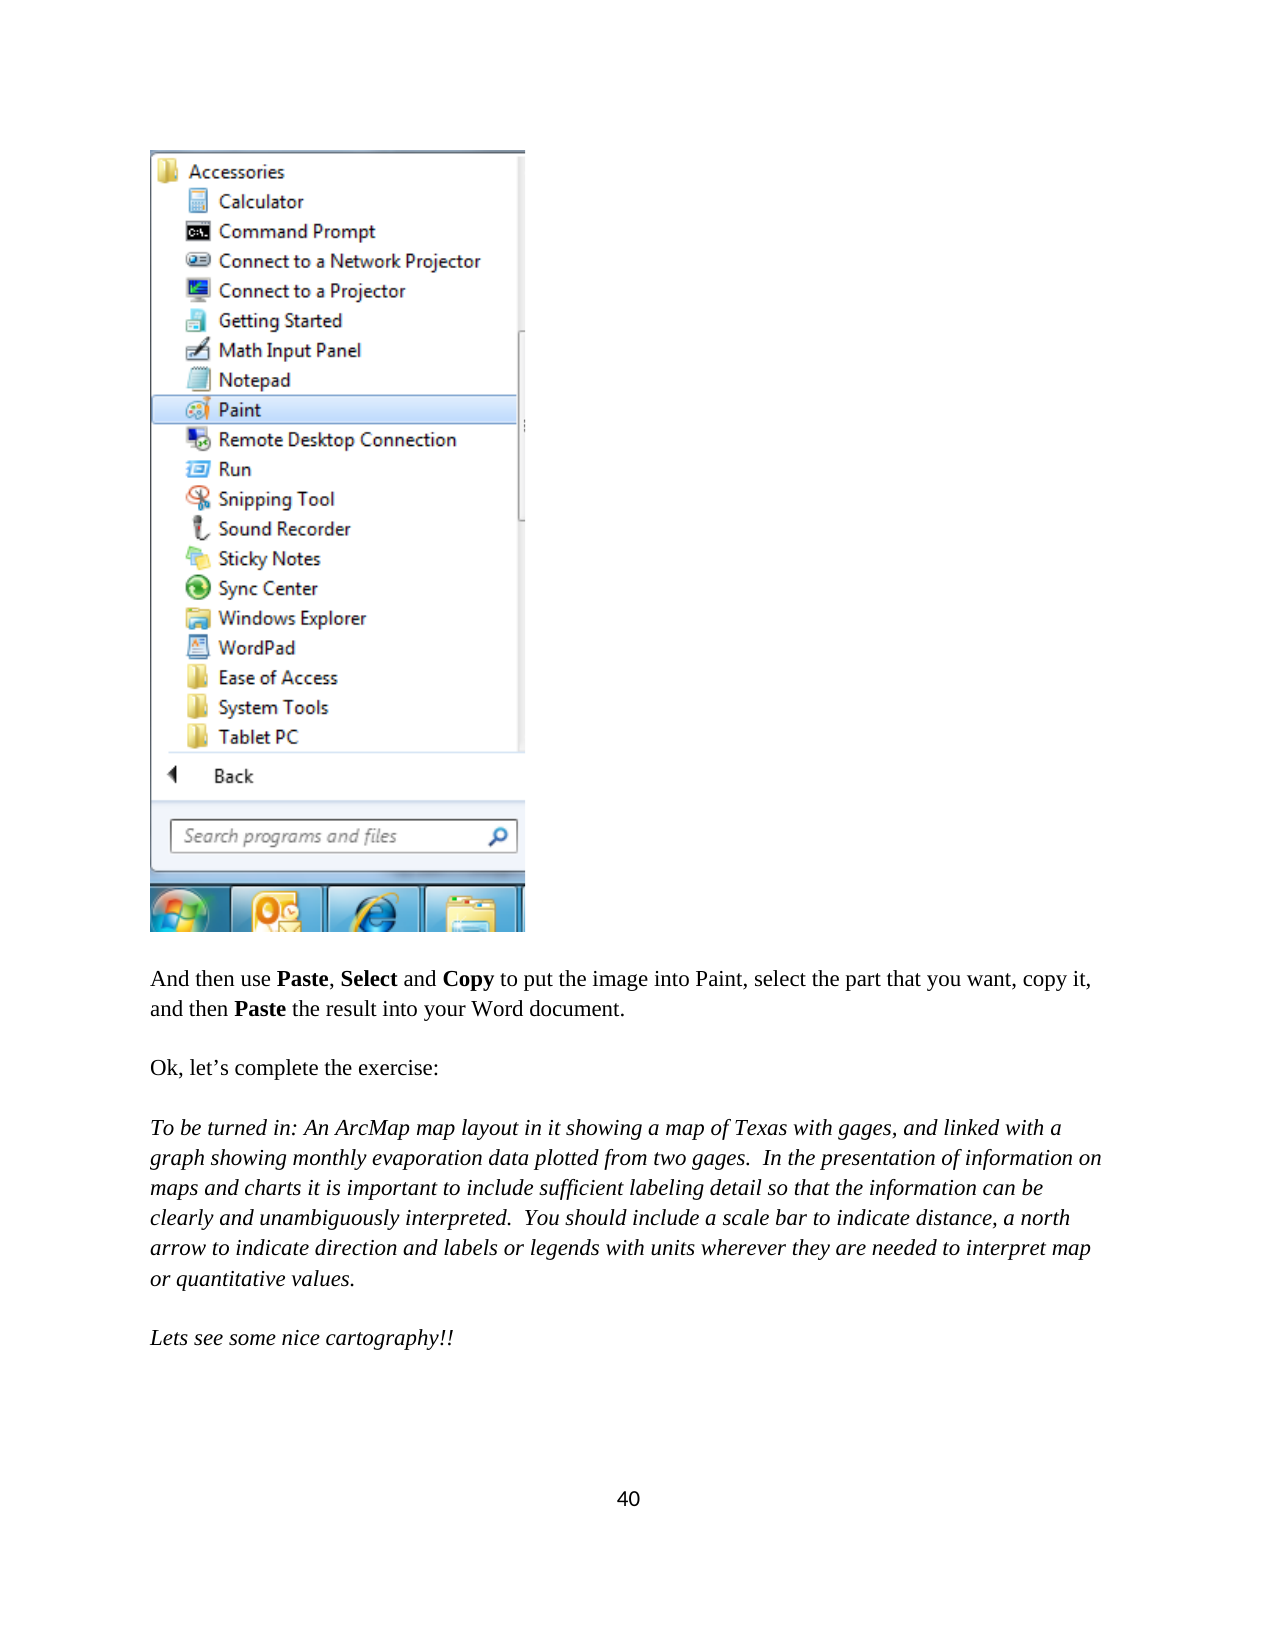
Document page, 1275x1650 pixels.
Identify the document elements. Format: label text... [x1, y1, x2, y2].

picture [150, 150, 525, 932]
list Lets see some nice cartography!! [150, 1324, 1106, 1350]
text To be turned in: An ArcMap map layout in it showing a map of Texas with gages, and linked with a graph showing monthly evaporation data plotted from two gages. In the presentation of information on maps and charts it is important to include sufficient labeling detail so that the information can be clearly and unambiguously interpreted. You should include a scale bar to indicate distance, a north arrow to indicate direction and labels or legends with units wherever they are needed to interpret map or quantitative values. [150, 1113, 1106, 1291]
text And then use Paste, Select and Copy to put the image into Paint, select the part that you want, copy it, and then Paste the result into your Word document. [150, 964, 1106, 1021]
text Ok, let’s complete the exercise: [150, 1054, 1106, 1081]
